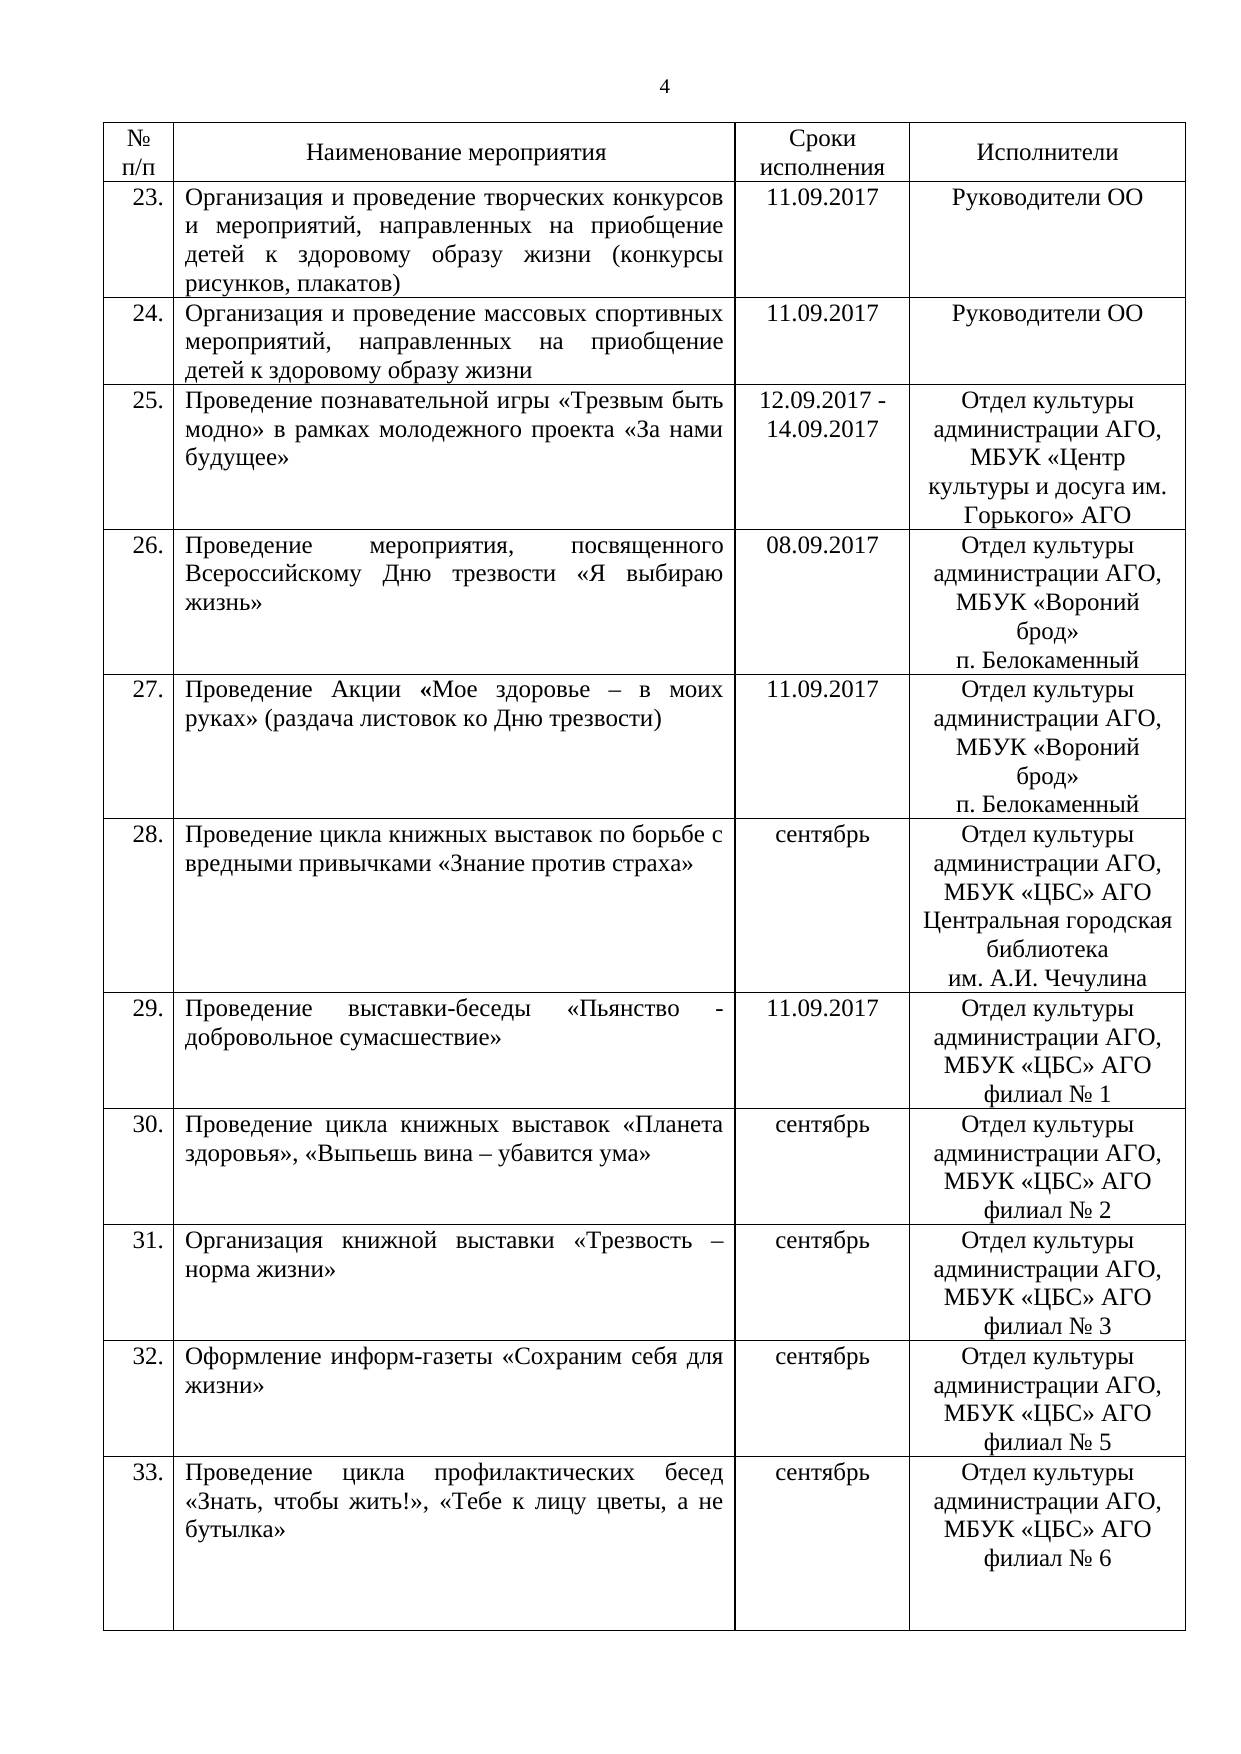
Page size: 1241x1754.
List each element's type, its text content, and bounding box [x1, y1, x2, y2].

table_cell сентябрь [736, 1109, 909, 1224]
table_cell [104, 1225, 173, 1340]
table_cell Проведение цикла книжных выставок по борьбе с вредными привычками «Знание против страха» [174, 819, 734, 992]
table_cell 11.09.2017 [736, 993, 909, 1108]
table_header № п/п [104, 123, 173, 181]
table_cell сентябрь [736, 1457, 909, 1629]
table_cell [104, 530, 173, 673]
table_cell Отдел культуры администрации АГО, МБУК «Вороний брод» п. Белокаменный [910, 530, 1185, 673]
table_cell Отдел культуры администрации АГО, МБУК «ЦБС» АГО Центральная городская библиотека им. А.И. Чечулина [910, 819, 1185, 992]
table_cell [910, 1457, 1185, 1629]
table_header Исполнители [910, 123, 1185, 181]
table_cell [104, 385, 173, 529]
table_cell [104, 1109, 173, 1224]
table_cell [104, 298, 173, 384]
table_cell 11.09.2017 [736, 675, 909, 818]
table_cell Отдел культуры администрации АГО, МБУК «Вороний брод» п. Белокаменный [910, 675, 1185, 818]
table_header Наименование мероприятия [174, 123, 734, 181]
table_cell [104, 1341, 173, 1456]
table_cell [104, 675, 173, 818]
table_cell Проведение цикла книжных выставок «Планета здоровья», «Выпьешь вина – убавится ума» [174, 1109, 734, 1224]
table_cell 08.09.2017 [736, 530, 909, 673]
table_cell 12.09.2017 - 14.09.2017 [736, 385, 909, 529]
table_cell Руководители ОО [910, 298, 1185, 384]
table_cell Отдел культуры администрации АГО, МБУК «ЦБС» АГО филиал № 2 [910, 1109, 1185, 1224]
table_cell сентябрь [736, 1341, 909, 1456]
table_cell Проведение выставки-беседы «Пьянство - добровольное сумасшествие» [174, 993, 734, 1108]
table_cell Оформление информ-газеты «Сохраним себя для жизни» [174, 1341, 734, 1456]
table_cell 11.09.2017 [736, 182, 909, 297]
table_cell Организация и проведение массовых спортивных мероприятий, направленных на приобщение детей к здоровому образу жизни [174, 298, 734, 384]
table_cell [104, 182, 173, 297]
table_cell Отдел культуры администрации АГО, МБУК «ЦБС» АГО филиал № 3 [910, 1225, 1185, 1340]
table_cell 11.09.2017 [736, 298, 909, 384]
table_cell Руководители ОО [910, 182, 1185, 297]
table_header Сроки исполнения [736, 123, 909, 181]
table_cell Отдел культуры администрации АГО, МБУК «ЦБС» АГО филиал № 5 [910, 1341, 1185, 1456]
table_cell [104, 819, 173, 992]
table_cell Проведение познавательной игры «Трезвым быть модно» в рамках молодежного проекта «За нами будущее» [174, 385, 734, 529]
table_cell [104, 1457, 173, 1629]
table_cell Проведение Акции «Мое здоровье – в моих руках» (раздача листовок ко Дню трезвости) [174, 675, 734, 818]
table_cell [104, 993, 173, 1108]
table_cell сентябрь [736, 819, 909, 992]
table_cell Организация книжной выставки «Трезвость – норма жизни» [174, 1225, 734, 1340]
table_cell Организация и проведение творческих конкурсов и мероприятий, направленных на приобщение детей к здоровому образу жизни (конкурсы рисунков, плакатов) [174, 182, 734, 297]
table_cell Проведение цикла профилактических бесед «Знать, чтобы жить!», «Тебе к лицу цветы, а не бутылка» [174, 1457, 734, 1629]
table_cell Отдел культуры администрации АГО, МБУК «ЦБС» АГО филиал № 1 [910, 993, 1185, 1108]
table_cell Отдел культуры администрации АГО, МБУК «Центр культуры и досуга им. Горького» АГО [910, 385, 1185, 529]
table_cell сентябрь [736, 1225, 909, 1340]
table_cell Проведение мероприятия, посвященного Всероссийскому Дню трезвости «Я выбираю жизнь» [174, 530, 734, 673]
